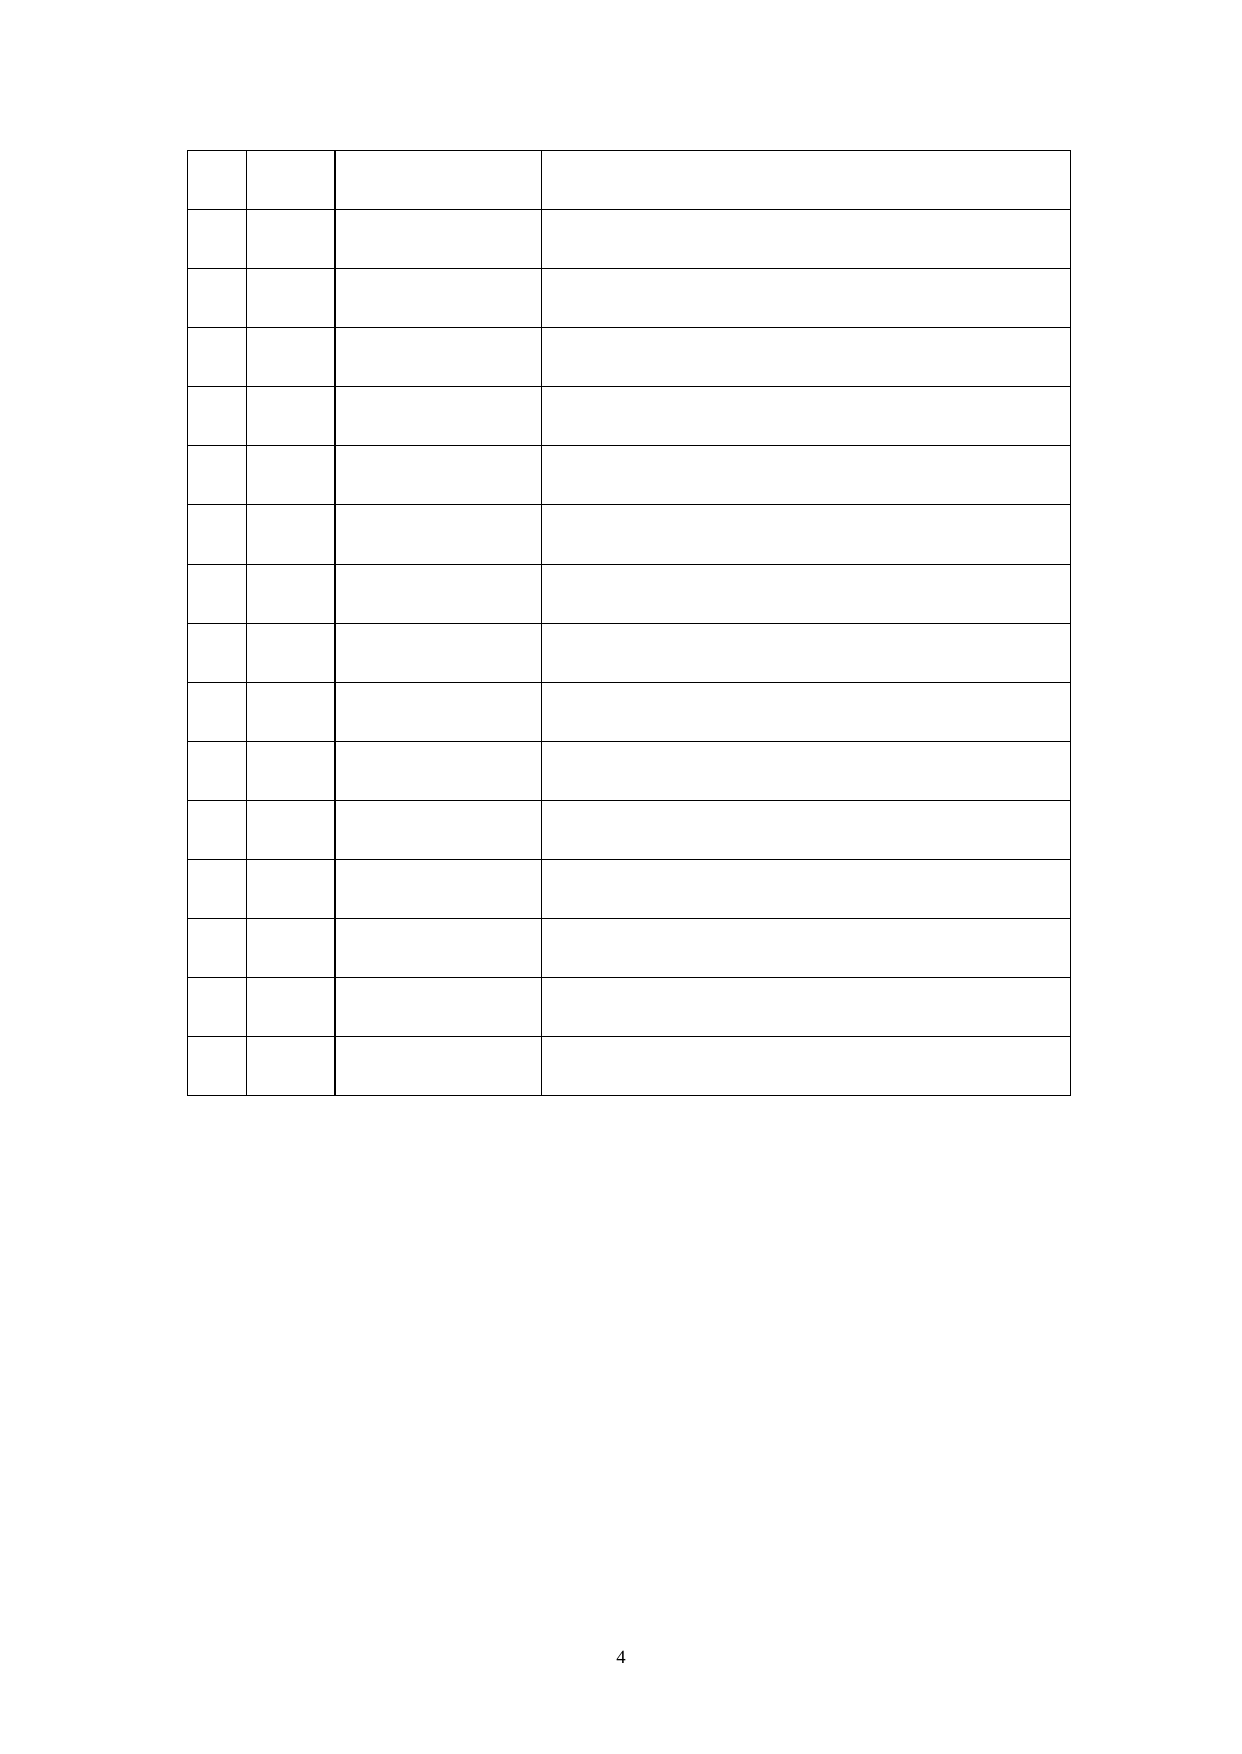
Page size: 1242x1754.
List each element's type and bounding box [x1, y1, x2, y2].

table_cell [336, 328, 541, 386]
table_cell [247, 210, 334, 268]
table_cell [247, 1037, 334, 1095]
table_cell [247, 565, 334, 622]
table_cell [542, 801, 1070, 859]
table_cell [188, 151, 246, 209]
table_cell [247, 328, 334, 386]
table_cell [247, 860, 334, 918]
table_cell [188, 446, 246, 504]
table_cell [188, 269, 246, 327]
table_cell [188, 387, 246, 445]
table_cell [247, 387, 334, 445]
table_cell [542, 269, 1070, 327]
table_cell [188, 328, 246, 386]
table_cell [542, 210, 1070, 268]
table_cell [542, 505, 1070, 563]
table_cell [247, 978, 334, 1036]
table_cell [542, 446, 1070, 504]
table_cell [336, 978, 541, 1036]
table_cell [336, 387, 541, 445]
table_cell [542, 742, 1070, 800]
table_cell [336, 624, 541, 682]
table_cell [247, 269, 334, 327]
table_cell [336, 210, 541, 268]
table_cell [336, 151, 541, 209]
table_cell [336, 860, 541, 918]
table_cell [542, 565, 1070, 622]
table_cell [188, 565, 246, 622]
table_cell [336, 801, 541, 859]
table_cell [336, 683, 541, 741]
table_cell [542, 328, 1070, 386]
table_cell [247, 624, 334, 682]
table_cell [336, 565, 541, 622]
table_cell [247, 801, 334, 859]
table_cell [336, 919, 541, 977]
table_cell [542, 919, 1070, 977]
table_cell [336, 1037, 541, 1095]
table_cell [542, 1037, 1070, 1095]
table_cell [188, 742, 246, 800]
table_cell [542, 860, 1070, 918]
table_cell [188, 210, 246, 268]
table_cell [336, 446, 541, 504]
table_cell [247, 151, 334, 209]
table_cell [188, 860, 246, 918]
table_cell [188, 505, 246, 563]
table_cell [336, 505, 541, 563]
table_cell [542, 978, 1070, 1036]
table_cell [247, 505, 334, 563]
table_cell [188, 978, 246, 1036]
table_cell [188, 801, 246, 859]
table_cell [542, 624, 1070, 682]
table_cell [188, 919, 246, 977]
table_cell [188, 683, 246, 741]
table_cell [247, 446, 334, 504]
table_cell [247, 683, 334, 741]
table_cell [542, 683, 1070, 741]
table_cell [336, 742, 541, 800]
table_cell [247, 742, 334, 800]
table_cell [247, 919, 334, 977]
table_cell [542, 387, 1070, 445]
table_cell [188, 624, 246, 682]
table_cell [542, 151, 1070, 209]
table_cell [336, 269, 541, 327]
table_cell [188, 1037, 246, 1095]
